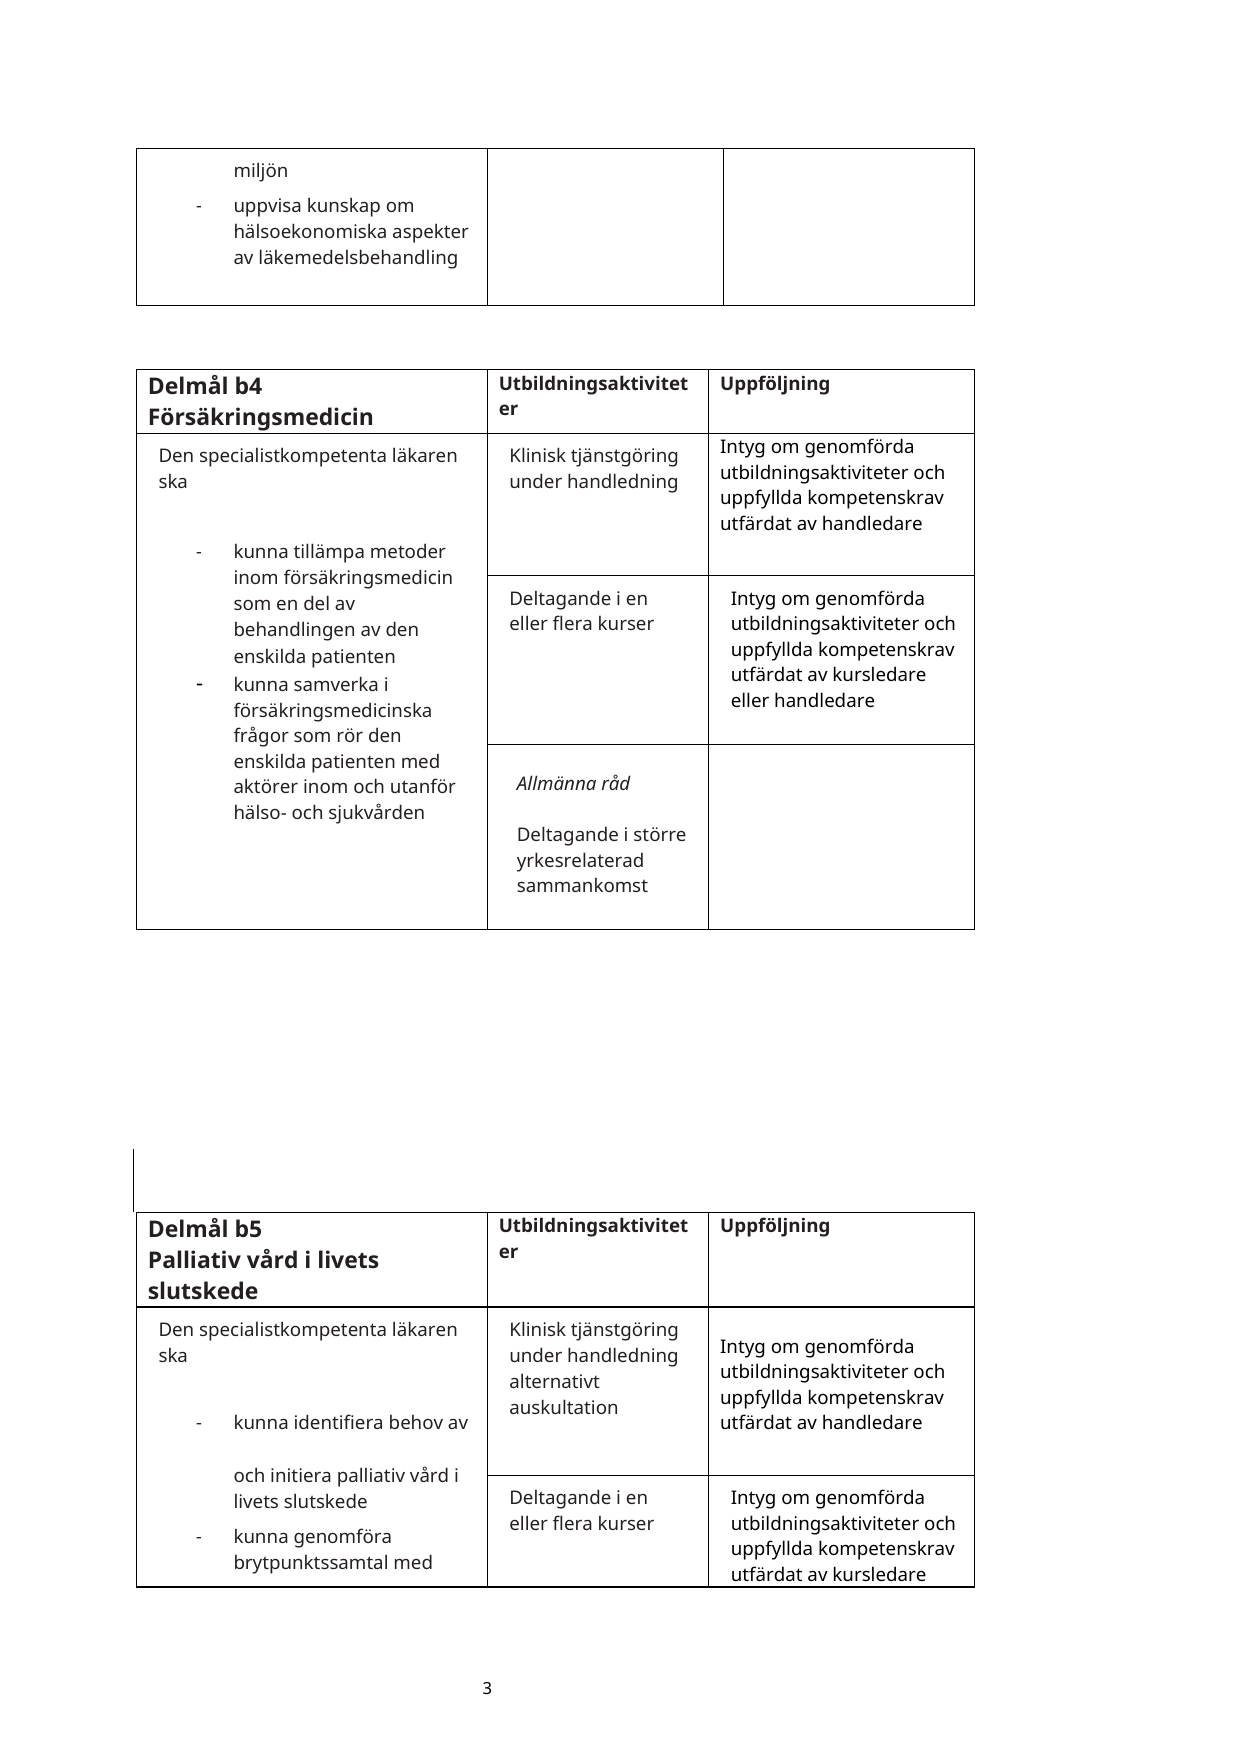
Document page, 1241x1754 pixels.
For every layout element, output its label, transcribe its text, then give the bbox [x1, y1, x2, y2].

table_cell Intyg om genomförda utbildningsaktiviteter och uppfyllda kompetenskrav utfärdat av handledare [709, 434, 974, 575]
table_header Utbildningsaktiviteter [488, 1213, 708, 1306]
table_cell Klinisk tjänstgöring under handledning alternativt auskultation [488, 1308, 708, 1475]
table_cell Intyg om genomförda utbildningsaktiviteter och uppfyllda kompetenskrav utfärdat av handledare [709, 1308, 974, 1475]
table_cell Den specialistkompetenta läkaren ska kunna tillämpa metoder inom försäkringsmedicin som en del av behandlingen av den enskilda patienten kunna samverka i försäkringsmedicinska frågor som rör den enskilda patienten med aktörer inom och utanför hälso- och sjukvården [137, 434, 487, 929]
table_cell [709, 1476, 974, 1586]
table_header Delmål b5 Palliativ vård i livets slutskede [137, 1213, 487, 1306]
table_header Uppföljning [709, 370, 974, 432]
table_cell [709, 745, 974, 929]
table_cell Allmänna råd Deltagande i större yrkesrelaterad sammankomst [488, 745, 708, 929]
table_header Utbildningsaktiviteter [488, 370, 708, 432]
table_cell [724, 149, 974, 305]
table_cell Klinisk tjänstgöring under handledning [488, 434, 708, 575]
table_header Delmål b4 Försäkringsmedicin [137, 370, 487, 432]
table_cell Den specialistkompetenta läkaren ska kunna identifiera behov av och initiera palliativ vård i livets slutskede kunna genomföra brytpunktssamtal med patienter och närstående kunna tillämpa grundläggande principer för palliativ symtomlindring med beaktande av fysiska, psykiska, sociala och existentiella behov [137, 1308, 487, 1586]
table_cell Deltagande i en eller flera kurser [488, 576, 708, 744]
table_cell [488, 149, 723, 305]
table_header Uppföljning [709, 1213, 974, 1306]
table_cell Intyg om genomförda utbildningsaktiviteter och uppfyllda kompetenskrav utfärdat av kursledare eller handledare [709, 576, 974, 744]
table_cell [488, 1476, 708, 1586]
